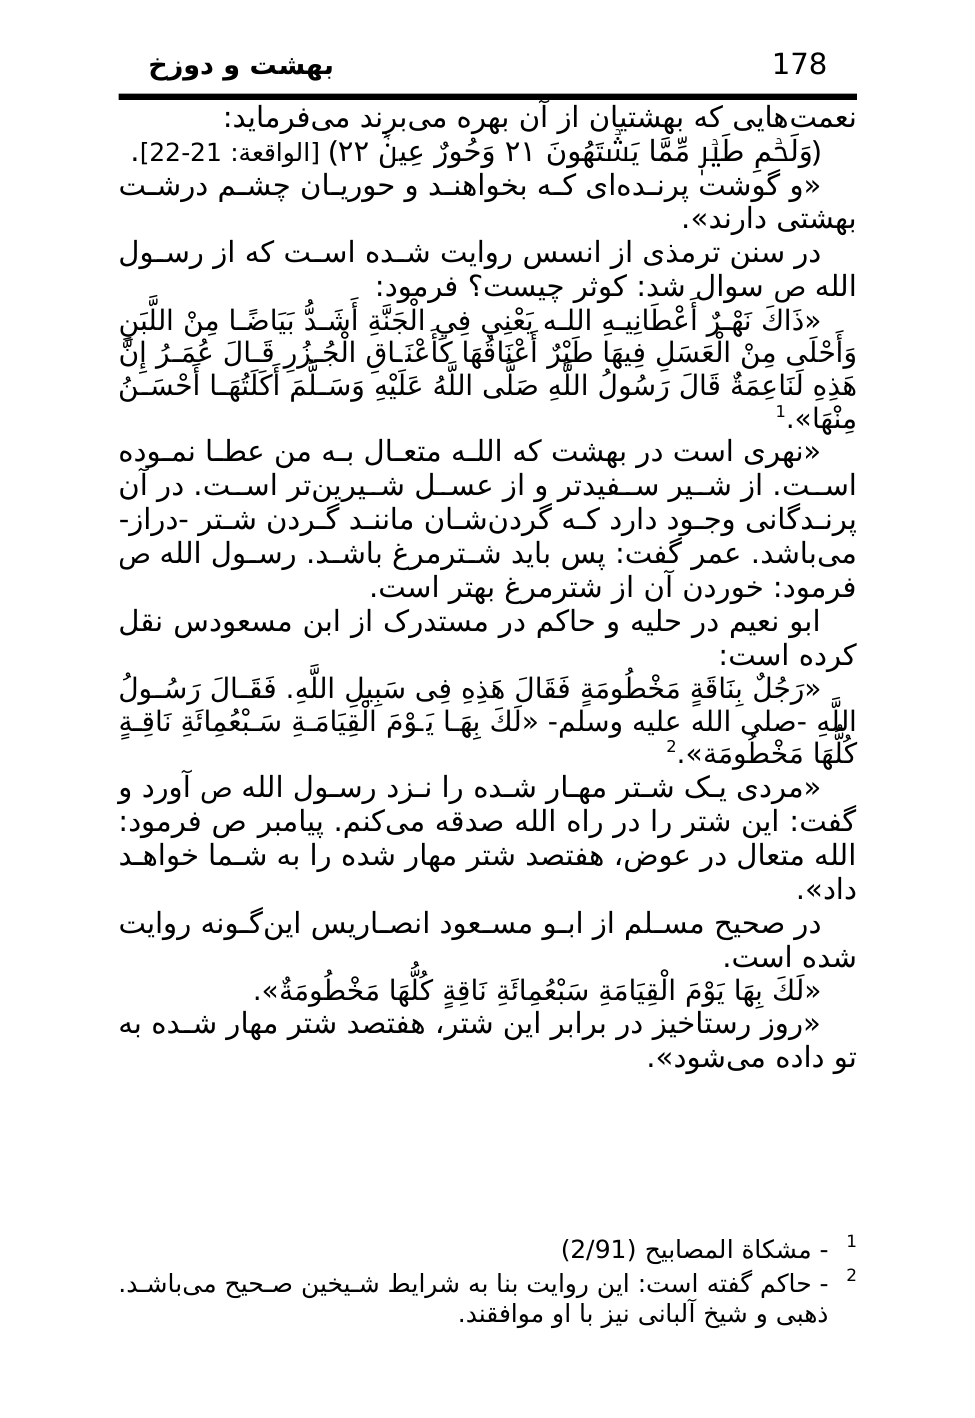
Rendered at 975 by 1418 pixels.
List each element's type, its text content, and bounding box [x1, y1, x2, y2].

text ‏«‏‏و گوشت پرنده‌ای که بخواهند‏ و حوریان چشم درشت بهشتی دارند‏»‏. ‏ [118, 168, 857, 236]
text ﴿وَلَحۡمِ طَيۡرٖ مِّمَّا يَشۡتَهُونَ ٢١ وَحُورٌ عِينٞ ٢٢﴾ [الواقعة: 21-22]. [118, 134, 857, 168]
text در سنن ترمذی از انسس روایت شده‌ است که‌ از رسول الله ص سوال شد: کوثر چیست؟ فرمود: [118, 236, 857, 304]
text «لَكَ بِهَا يَوْمَ الْقِيَامَةِ سَبْعُمِائَةِ نَاقِةٍ كُلُّهَا مَخْطُومَةٌ». [118, 974, 857, 1007]
text در صحیح مسلم از ابو مسعود انصاریس این‌گونه‌ روایت شده است. [118, 906, 857, 974]
text ابو نعیم در حلیه و حاکم در مستدرک از ابن مسعودس نقل کرده است: [118, 604, 857, 672]
text «ذَاكَ نَهْرٌ أَعْطَانِيهِ الله يَعْنِي فِي الْجَنَّةِ أَشَدُّ بَيَاضًا مِنْ اللَّبَنِ وَأَحْلَى مِنْ الْعَسَلِ فِيهَا طَيْرٌ أَعْنَاقُهَا كَأَعْنَاقِ الْجُزُرِ قَالَ عُمَرُ إِنَّ هَذِهِ لَنَاعِمَةٌ قَالَ رَسُولُ اللَّهِ صَلَّى اللَّهُ عَلَيْهِ وَسَلَّمَ أَكَلَتُهَا أَحْسَنُ مِنْهَا». [118, 304, 857, 434]
text ‏«‏نهری است در بهشت که‌ الله متعال به من عطا نموده است. از شیر سفیدتر و از عسل شیرین‌تر است. در آن پرندگانی وجود دارد که گردن‌شان مانند گردن شتر -دراز- می‌باشد. عمر گفت: پس باید شترمرغ باشد. رسول الله ص فرمود: خوردن آن از شترمرغ بهتر است. [118, 434, 857, 604]
text ‏«‏مردی یک شتر مهار شده را نزد رسول الله ص آورد و گفت: این شتر را در راه الله صدقه می‌کنم. پیامبر ص فرمود: الله متعال در عوض، هفتصد شتر مهار شده را به‌ شما خواهد داد‏»‏. [118, 770, 857, 906]
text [118, 100, 857, 134]
text «رَجُلٌ بِنَاقَةٍ مَخْطُومَةٍ فَقَالَ هَذِهِ فِى سَبِيلِ اللَّهِ. فَقَالَ رَسُولُ اللَّهِ -صلى الله عليه وسلم- «لَكَ بِهَا يَوْمَ الْقِيَامَةِ سَبْعُمِائَةِ نَاقِةٍ كُلُّهَا مَخْطُومَة». [118, 672, 857, 770]
text ‏«‏روز رستاخیز در برابر این شتر، هفتصد شتر مهار شده‌ به‌ تو داده‌ می‌شود‏»‏. [118, 1007, 857, 1075]
